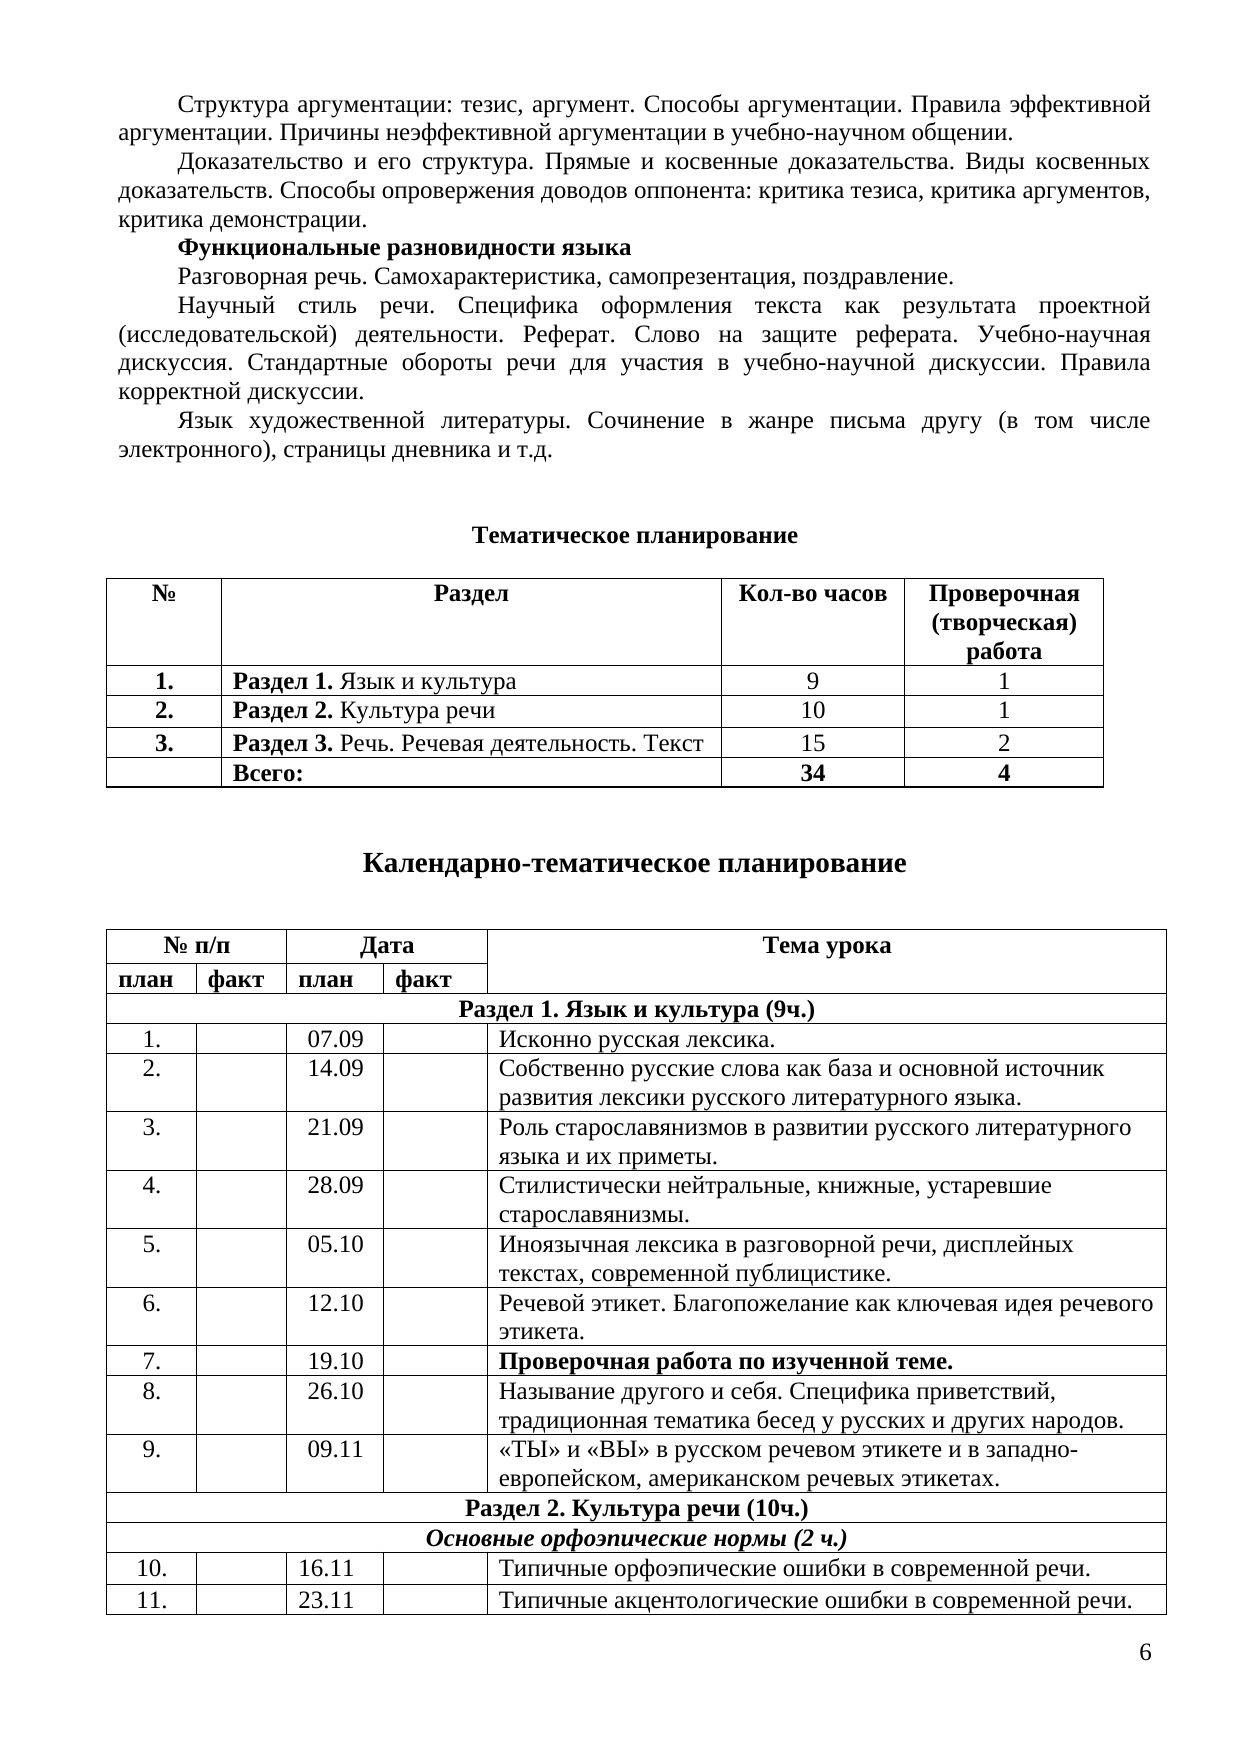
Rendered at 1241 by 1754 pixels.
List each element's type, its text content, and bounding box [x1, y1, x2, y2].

table_cell 10 [722, 696, 904, 727]
table_cell Раздел 3. Речь. Речевая деятельность. Текст [222, 728, 721, 757]
table_header Кол-во часов [722, 579, 904, 665]
table_cell [197, 1553, 286, 1584]
table_cell 28.09 [287, 1171, 383, 1228]
table_cell 3. [107, 728, 221, 757]
table_cell план [287, 964, 383, 993]
table_cell [197, 1376, 286, 1433]
table_cell Основные орфоэпические нормы (2 ч.) [107, 1523, 1166, 1552]
table_header № [107, 579, 221, 665]
text Разговорная речь. Самохарактеристика, самопрезентация, поздравление. [118, 261, 1152, 290]
table_cell Роль старославянизмов в развитии русского литературного языка и их приметы. [488, 1112, 1166, 1169]
table_cell 9. [107, 1435, 196, 1492]
table_cell [384, 1346, 487, 1375]
table_cell «ТЫ» и «ВЫ» в русском речевом этикете и в западно-европейском, американском речевых этикетах. [488, 1435, 1166, 1492]
table_cell 10. [107, 1553, 196, 1584]
table_cell Раздел 1. Язык и культура (9ч.) [107, 994, 1166, 1023]
table_cell план [107, 964, 196, 993]
text Тематическое планирование [118, 520, 1152, 549]
table_cell факт [384, 964, 487, 993]
table_header Раздел [222, 579, 721, 665]
table_cell [197, 1024, 286, 1052]
table_header № п/п [107, 930, 286, 963]
table_cell 05.10 [287, 1229, 383, 1287]
table_cell [384, 1229, 487, 1287]
table_cell [384, 1024, 487, 1052]
table_cell Стилистически нейтральные, книжные, устаревшие старославянизмы. [488, 1171, 1166, 1228]
table_cell [384, 1171, 487, 1228]
table_cell факт [197, 964, 286, 993]
table_cell Проверочная работа по изученной теме. [488, 1346, 1166, 1375]
table_cell Раздел 2. Культура речи (10ч.) [107, 1493, 1166, 1522]
table_cell 1 [905, 666, 1103, 694]
table_cell [384, 1054, 487, 1111]
table_cell [384, 1585, 487, 1614]
table_cell 4. [107, 1171, 196, 1228]
table_cell [197, 1346, 286, 1375]
table_cell 6. [107, 1288, 196, 1345]
table_cell [197, 1585, 286, 1614]
table_cell 19.10 [287, 1346, 383, 1375]
table_cell 14.09 [287, 1054, 383, 1111]
table_cell 1. [107, 666, 221, 694]
table_cell 09.11 [287, 1435, 383, 1492]
text Язык художественной литературы. Сочинение в жанре письма другу (в том числе электронного), страницы дневника и т.д. [118, 405, 1152, 462]
table_cell 12.10 [287, 1288, 383, 1345]
text Научный стиль речи. Специфика оформления текста как результата проектной (исследовательской) деятельности. Реферат. Слово на защите реферата. Учебно-научная дискуссия. Стандартные обороты речи для участия в учебно-научной дискуссии. Правила корректной дискуссии. [118, 290, 1152, 405]
table_cell [384, 1288, 487, 1345]
table_cell 5. [107, 1229, 196, 1287]
table_cell Исконно русская лексика. [488, 1024, 1166, 1052]
table_cell 4 [905, 758, 1103, 786]
table_header Тема урока [488, 930, 1166, 993]
table_cell 21.09 [287, 1112, 383, 1169]
table_cell 23.11 [287, 1585, 383, 1614]
table_cell Типичные орфоэпические ошибки в современной речи. [488, 1553, 1166, 1584]
table_cell 1. [107, 1024, 196, 1052]
table_cell Называние другого и себя. Специфика приветствий, традиционная тематика бесед у русских и других народов. [488, 1376, 1166, 1433]
table_cell 07.09 [287, 1024, 383, 1052]
text Структура аргументации: тезис, аргумент. Способы аргументации. Правила эффективной аргументации. Причины неэффективной аргументации в учебно-научном общении. [118, 89, 1152, 146]
table_header Проверочная (творческая) работа [905, 579, 1103, 665]
table_cell 2. [107, 696, 221, 727]
table_cell Раздел 1. Язык и культура [222, 666, 721, 694]
table_cell Собственно русские слова как база и основной источник развития лексики русского литературного языка. [488, 1054, 1166, 1111]
table_cell 2 [905, 728, 1103, 757]
table_cell [197, 1288, 286, 1345]
table_cell 16.11 [287, 1553, 383, 1584]
text Функциональные разновидности языка [118, 232, 1152, 261]
table_cell Всего: [222, 758, 721, 786]
text Доказательство и его структура. Прямые и косвенные доказательства. Виды косвенных доказательств. Способы опровержения доводов оппонента: критика тезиса, критика аргументов, критика демонстрации. [118, 146, 1152, 232]
table_cell [197, 1054, 286, 1111]
table_cell 1 [905, 696, 1103, 727]
table_cell 26.10 [287, 1376, 383, 1433]
table_cell 2. [107, 1054, 196, 1111]
table_cell Иноязычная лексика в разговорной речи, дисплейных текстах, современной публицистике. [488, 1229, 1166, 1287]
table_cell Речевой этикет. Благопожелание как ключевая идея речевого этикета. [488, 1288, 1166, 1345]
table_cell Раздел 2. Культура речи [222, 696, 721, 727]
table_cell [384, 1553, 487, 1584]
table_cell 8. [107, 1376, 196, 1433]
table_header Дата [287, 930, 487, 963]
table_cell 15 [722, 728, 904, 757]
table_cell [384, 1435, 487, 1492]
table_cell 11. [107, 1585, 196, 1614]
table_cell [197, 1171, 286, 1228]
table_cell Типичные акцентологические ошибки в современной речи. [488, 1585, 1166, 1614]
table_cell 7. [107, 1346, 196, 1375]
table_cell [197, 1112, 286, 1169]
table_cell 34 [722, 758, 904, 786]
table_cell [384, 1376, 487, 1433]
table_cell 3. [107, 1112, 196, 1169]
text Календарно-тематическое планирование [118, 845, 1152, 878]
table_cell 9 [722, 666, 904, 694]
table_cell [197, 1435, 286, 1492]
table_cell [197, 1229, 286, 1287]
table_cell [107, 758, 221, 786]
table_cell [384, 1112, 487, 1169]
